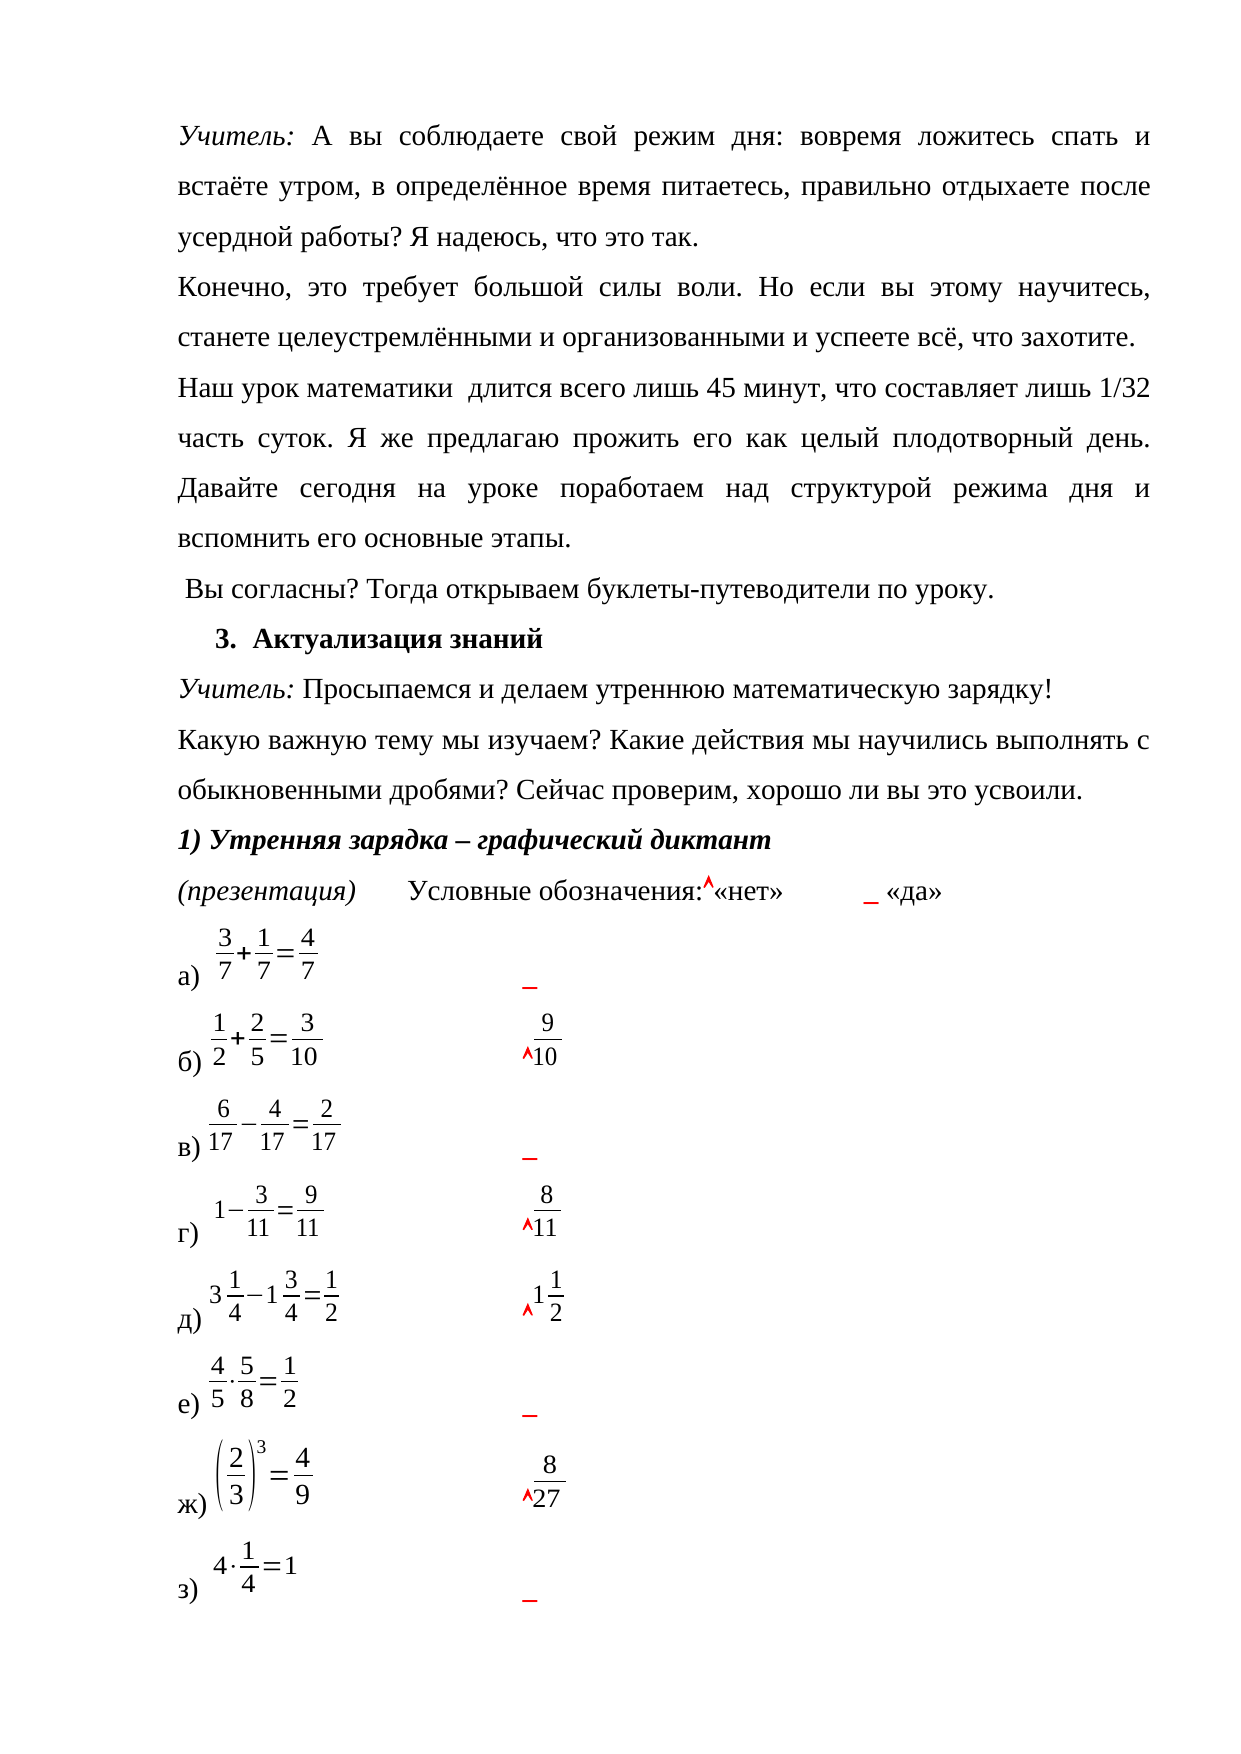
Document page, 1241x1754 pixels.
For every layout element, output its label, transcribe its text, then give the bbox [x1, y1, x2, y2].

text а) _ [177, 923, 1152, 992]
text Конечно, это требует большой силы воли. Но если вы этому научитесь, станете целеустремлёнными и организованными и успеете всё, что захотите. [177, 269, 1152, 353]
text Вы согласны? Тогда открываем буклеты-путеводители по уроку. [177, 571, 1152, 604]
text (презентация) Условные обозначения:«нет» _ «да» [177, 873, 1152, 906]
text б) [177, 1009, 1152, 1078]
text Наш урок математики длится всего лишь 45 минут, что составляет лишь 1/32 часть суток. Я же предлагаю прожить его как целый плодотворный день. Давайте сегодня на уроке поработаем над структурой режима дня и вспомнить его основные этапы. [177, 370, 1152, 554]
text е) _ [177, 1351, 1152, 1420]
text з) _ [177, 1536, 1152, 1605]
text 1) Утренняя зарядка – графический диктант [177, 822, 1152, 856]
text Какую важную тему мы изучаем? Какие действия мы научились выполнять с обыкновенными дробями? Сейчас проверим, хорошо ли вы это усвоили. [177, 722, 1152, 806]
text ж) [177, 1437, 1152, 1519]
text д) [177, 1266, 1152, 1334]
text Учитель: Просыпаемся и делаем утреннюю математическую зарядку! [177, 672, 1152, 705]
list Актуализация знаний [215, 621, 1152, 655]
text Учитель: А вы соблюдаете свой режим дня: вовремя ложитесь спать и встаёте утром, в определённое время питаетесь, правильно отдыхаете после усердной работы? Я надеюсь, что это так. [177, 118, 1152, 252]
text г) [177, 1180, 1152, 1249]
text в) _ [177, 1094, 1152, 1163]
